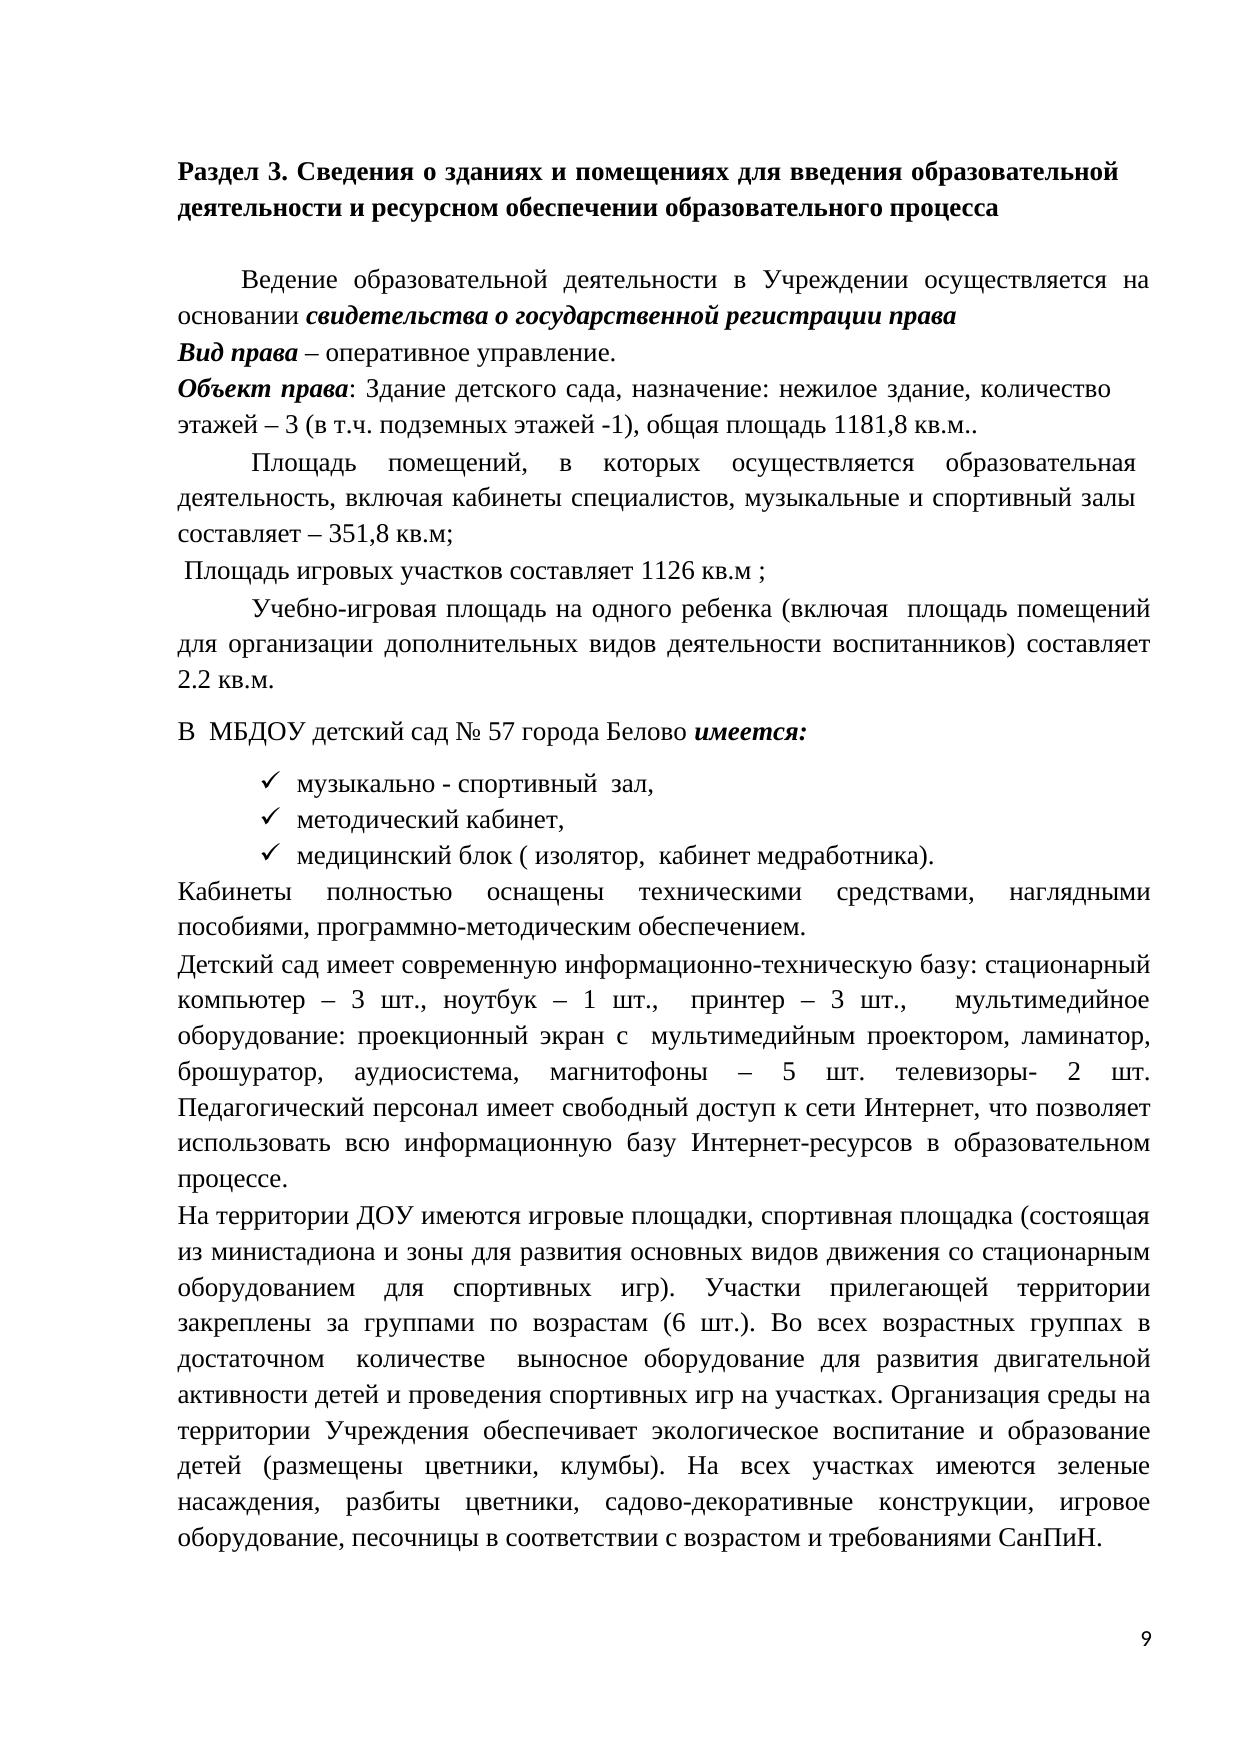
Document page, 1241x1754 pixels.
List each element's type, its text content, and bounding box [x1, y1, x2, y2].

text Раздел 3. Сведения о зданиях и помещениях для введения образовательной деятельности и ресурсном обеспечении образовательного процесса [177, 155, 1120, 222]
list медицинский блок ( изолятор, кабинет медработника). [259, 839, 1137, 870]
text Детский сад имеет современную информационно-техническую базу: стационарный компьютер – 3 шт., ноутбук – 1 шт., принтер – 3 шт., мультимедийное оборудование: проекционный экран с мультимедийным проектором, ламинатор, брошуратор, аудиосистема, магнитофоны – 5 шт. телевизоры- 2 шт. Педагогический персонал имеет свободный доступ к сети Интернет, что позволяет использовать всю информационную базу Интернет-ресурсов в образовательном процессе. [177, 948, 1152, 1193]
list методический кабинет, [259, 803, 1137, 834]
text Площадь игровых участков составляет 1126 кв.м ; [177, 554, 1137, 586]
text Площадь помещений, в которых осуществляется образовательная деятельность, включая кабинеты специалистов, музыкальные и спортивный залы составляет – 351,8 кв.м; [177, 446, 1137, 548]
text Кабинеты полностью оснащены техническими средствами, наглядными пособиями, программно-методическим обеспечением. [177, 875, 1152, 942]
text Объект права: Здание детского сада, назначение: нежилое здание, количество этажей – 3 (в т.ч. подземных этажей -1), общая площадь 1181,8 кв.м.. [177, 373, 1112, 439]
text Учебно-игровая площадь на одного ребенка (включая площадь помещений для организации дополнительных видов деятельности воспитанников) составляет 2.2 кв.м. [177, 592, 1152, 694]
text Ведение образовательной деятельности в Учреждении осуществляется на основании свидетельства о государственной регистрации права [177, 263, 1151, 330]
text В МБДОУ детский сад № 57 города Белово имеется: [177, 715, 889, 746]
text Вид права – оперативное управление. [177, 336, 1152, 368]
text На территории ДОУ имеются игровые площадки, спортивная площадка (состоящая из министадиона и зоны для развития основных видов движения со стационарным оборудованием для спортивных игр). Участки прилегающей территории закреплены за группами по возрастам (6 шт.). Во всех возрастных группах в достаточном количестве выносное оборудование для развития двигательной активности детей и проведения спортивных игр на участках. Организация среды на территории Учреждения обеспечивает экологическое воспитание и образование детей (размещены цветники, клумбы). На всех участках имеются зеленые насаждения, разбиты цветники, садово-декоративные конструкции, игровое оборудование, песочницы в соответствии с возрастом и требованиями СанПиН. [177, 1199, 1152, 1552]
list музыкально - спортивный зал, [259, 767, 1137, 798]
